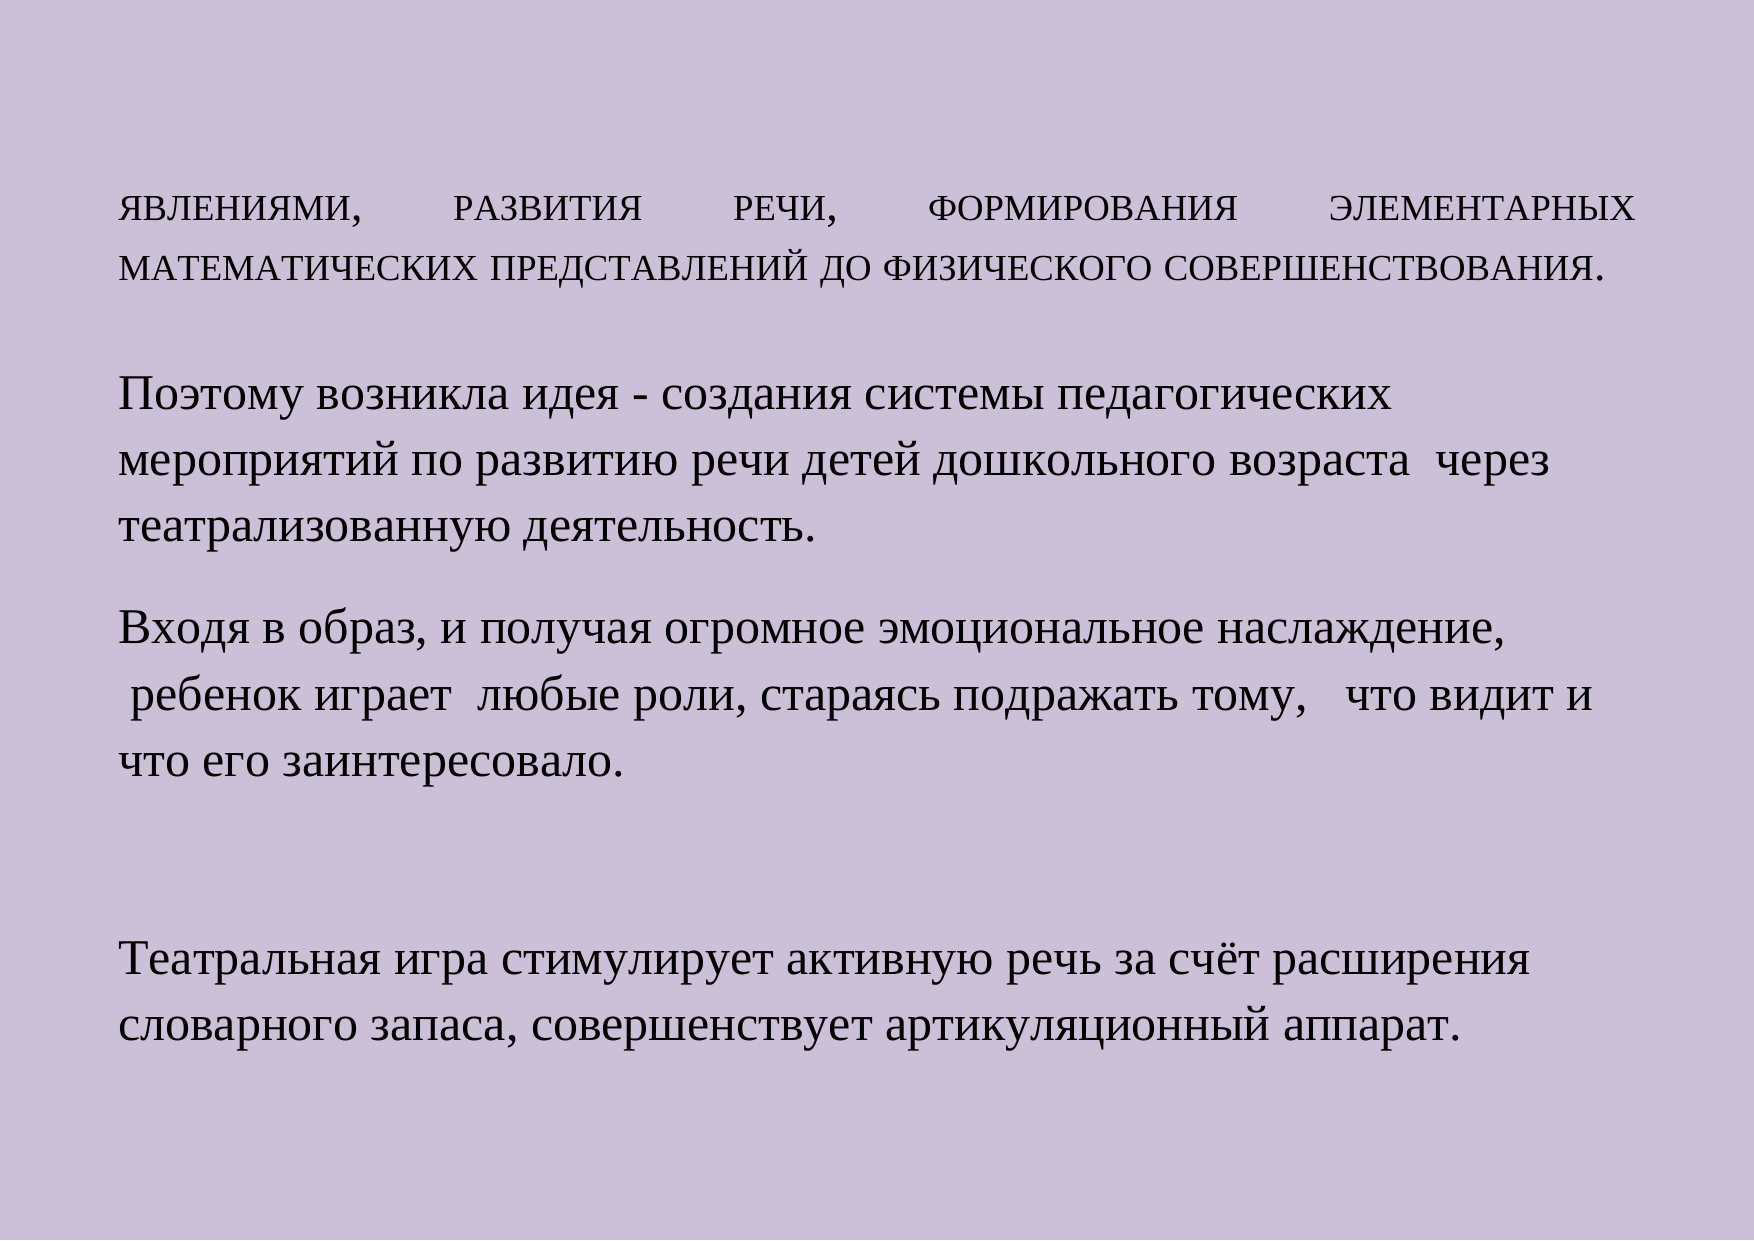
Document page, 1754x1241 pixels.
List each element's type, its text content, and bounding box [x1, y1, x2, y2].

text Входя в образ, и получая огромное эмоциональное наслаждение, [118, 597, 1636, 655]
text Поэтому возникла идея - создания системы педагогических мероприятий по развитию речи детей дошкольного возраста через театрализованную деятельность. [118, 363, 1636, 552]
text ребенок играет любые роли, стараясь подражать тому, что видит и что его заинтересовало. [118, 663, 1636, 787]
text Театральная игра стимулирует активную речь за счёт расширения словарного запаса, совершенствует артикуляционный аппарат. [118, 927, 1636, 1051]
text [118, 177, 1636, 290]
